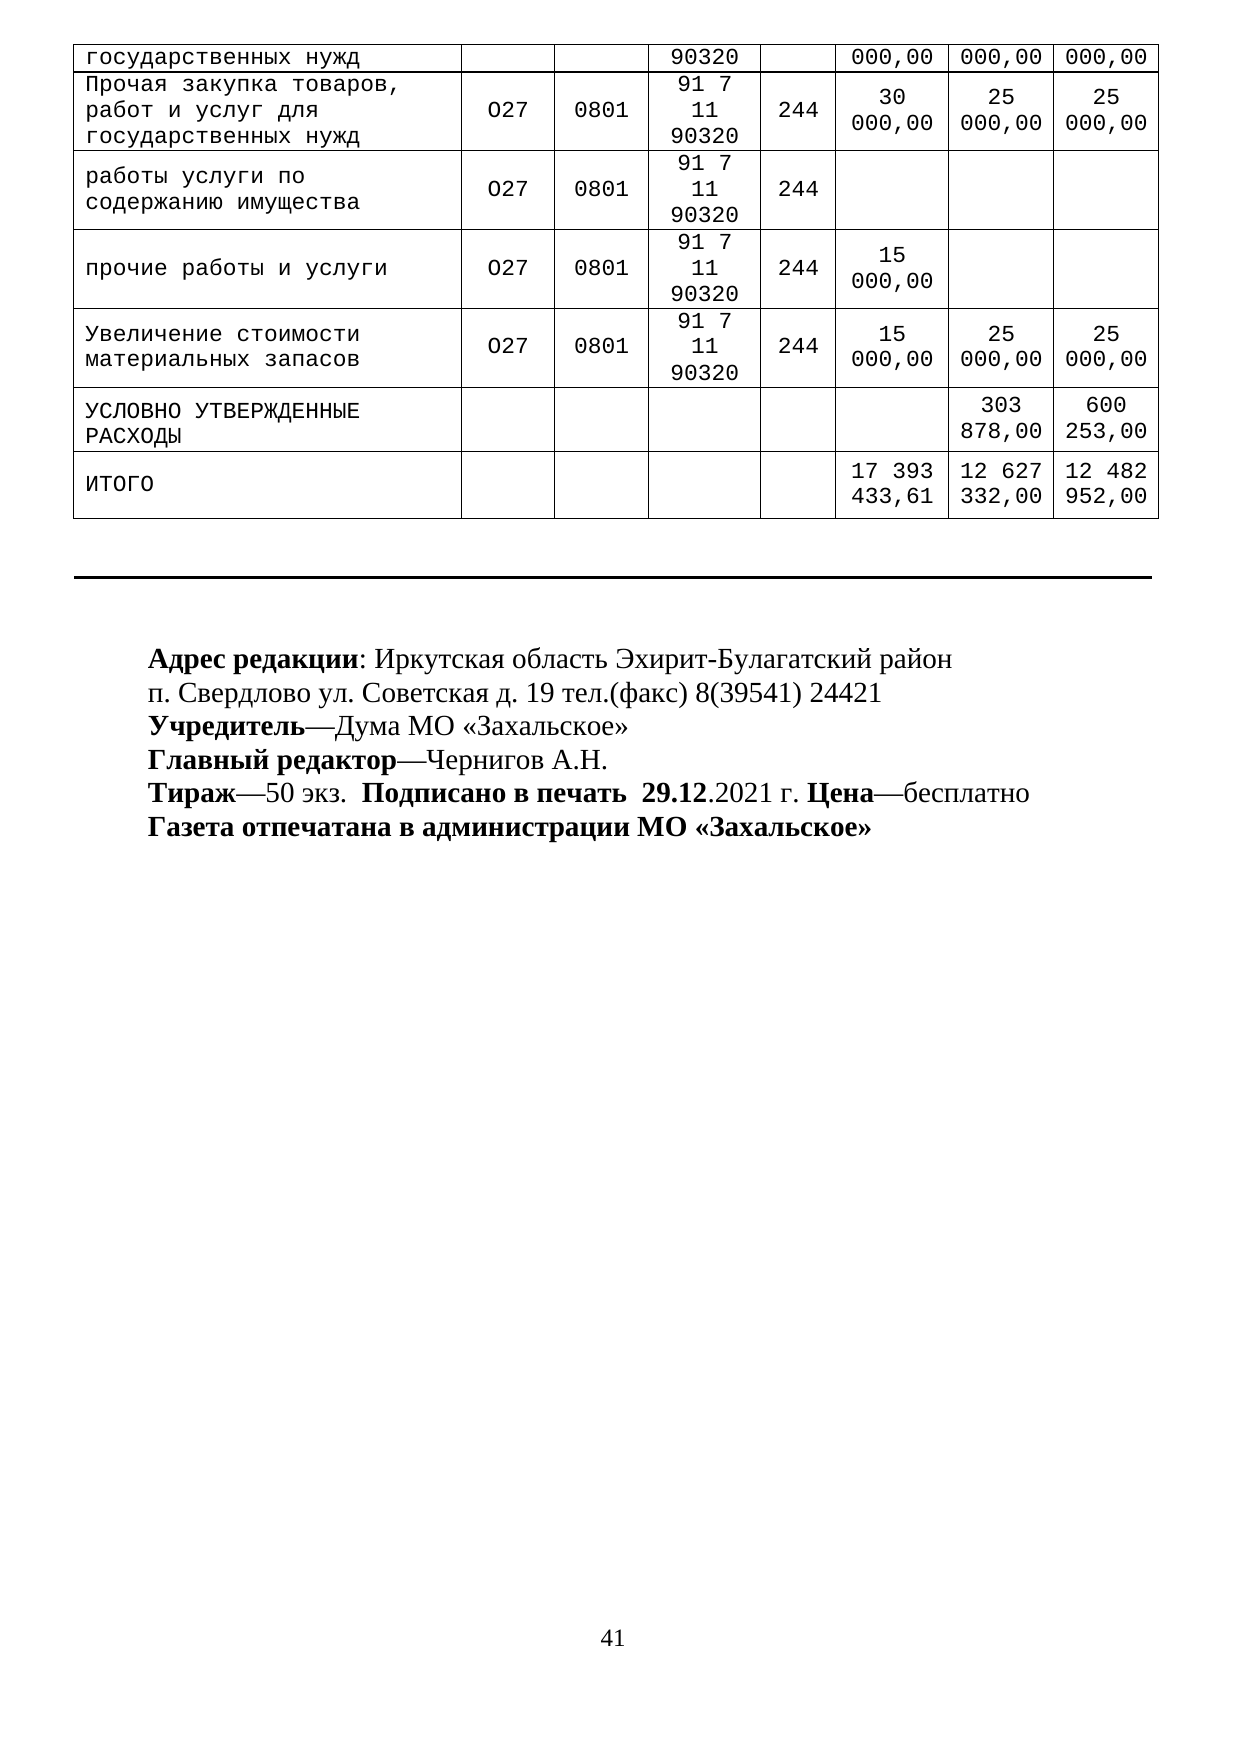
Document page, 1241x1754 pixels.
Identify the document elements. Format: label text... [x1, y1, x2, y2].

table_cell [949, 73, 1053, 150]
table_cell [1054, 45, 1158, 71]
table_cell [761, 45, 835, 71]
text Газета отпечатана в администрации МО «Захальское» [74, 809, 1152, 842]
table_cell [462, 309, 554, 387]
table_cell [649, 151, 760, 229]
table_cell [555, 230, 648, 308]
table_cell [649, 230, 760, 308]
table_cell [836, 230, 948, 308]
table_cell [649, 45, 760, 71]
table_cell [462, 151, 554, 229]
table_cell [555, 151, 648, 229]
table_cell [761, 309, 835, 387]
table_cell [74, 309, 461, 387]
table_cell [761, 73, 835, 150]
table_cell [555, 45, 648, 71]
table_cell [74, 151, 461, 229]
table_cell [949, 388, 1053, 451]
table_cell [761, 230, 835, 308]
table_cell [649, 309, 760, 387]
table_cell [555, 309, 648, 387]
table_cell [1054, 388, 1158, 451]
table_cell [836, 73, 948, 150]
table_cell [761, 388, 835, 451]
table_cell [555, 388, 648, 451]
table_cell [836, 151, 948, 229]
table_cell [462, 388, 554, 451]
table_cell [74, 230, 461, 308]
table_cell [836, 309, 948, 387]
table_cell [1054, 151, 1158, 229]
text Адрес редакции: Иркутская область Эхирит-Булагатский район [74, 641, 1152, 675]
text Главный редактор—Чернигов А.Н. [74, 742, 1152, 775]
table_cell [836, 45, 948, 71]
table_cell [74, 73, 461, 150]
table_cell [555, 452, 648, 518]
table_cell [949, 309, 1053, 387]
text п. Свердлово ул. Советская д. 19 тел.(факс) 8(39541) 24421 [74, 675, 1152, 708]
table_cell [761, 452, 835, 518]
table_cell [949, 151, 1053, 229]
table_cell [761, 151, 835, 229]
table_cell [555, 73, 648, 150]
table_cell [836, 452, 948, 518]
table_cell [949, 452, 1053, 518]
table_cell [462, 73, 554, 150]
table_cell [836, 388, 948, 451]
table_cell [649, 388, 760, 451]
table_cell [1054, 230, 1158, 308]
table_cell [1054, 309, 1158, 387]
text Тираж—50 экз. Подписано в печать 29.12.2021 г. Цена—бесплатно [74, 775, 1152, 809]
text Учредитель—Дума МО «Захальское» [74, 708, 1152, 742]
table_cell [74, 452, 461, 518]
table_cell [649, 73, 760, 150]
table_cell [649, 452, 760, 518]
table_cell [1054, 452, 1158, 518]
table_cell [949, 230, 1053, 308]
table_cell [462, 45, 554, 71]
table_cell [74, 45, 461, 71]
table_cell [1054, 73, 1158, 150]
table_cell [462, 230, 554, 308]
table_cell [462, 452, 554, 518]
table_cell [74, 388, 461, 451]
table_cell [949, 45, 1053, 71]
